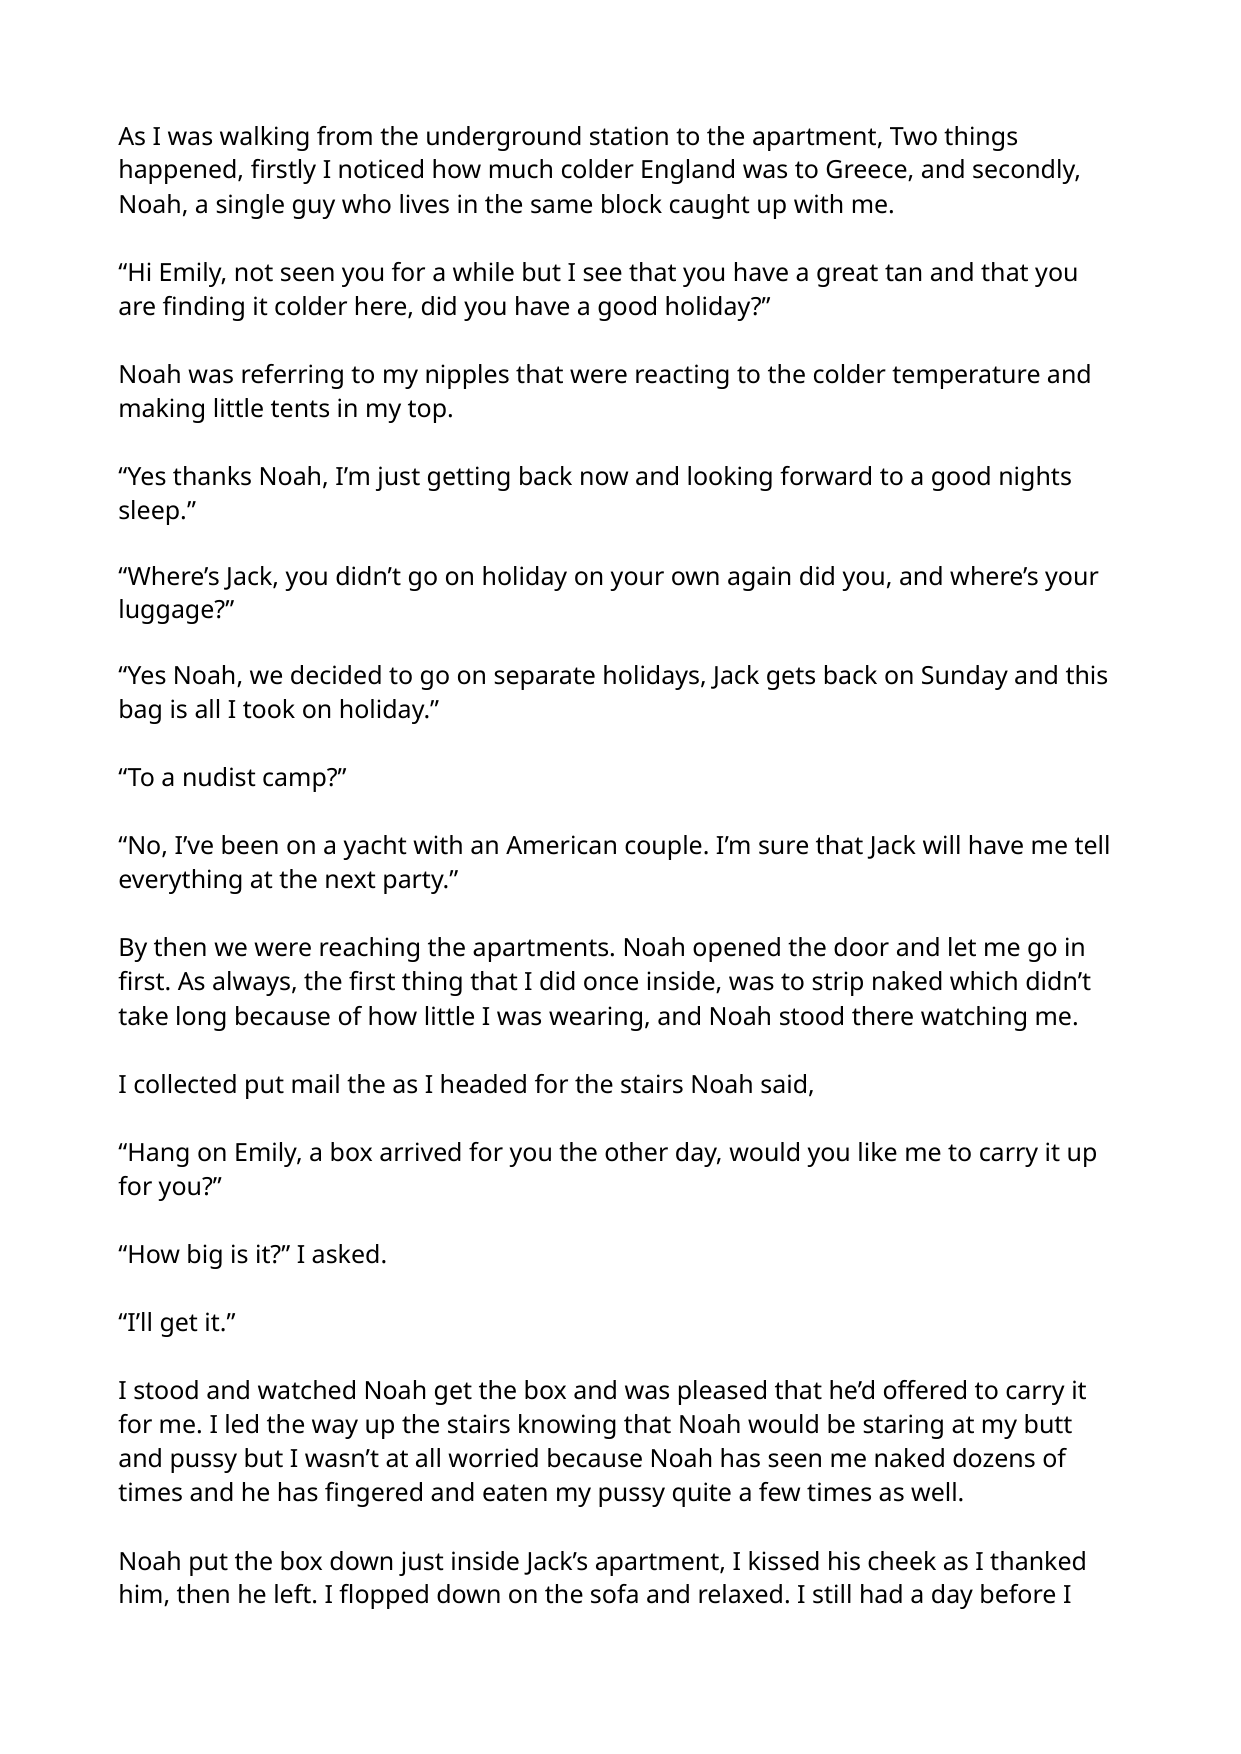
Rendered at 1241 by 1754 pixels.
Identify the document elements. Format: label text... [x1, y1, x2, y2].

text “Hang on Emily, a box arrived for you the other day, would you like me to carry it up for you?” [118, 1134, 1122, 1202]
text “To a nudist camp?” [118, 760, 1122, 794]
text As I was walking from the underground station to the apartment, Two things happened, firstly I noticed how much colder England was to Greece, and secondly, Noah, a single guy who lives in the same block caught up with me. [118, 118, 1122, 220]
text “Yes thanks Noah, I’m just getting back now and looking forward to a good nights sleep.” [118, 459, 1122, 558]
text “Where’s Jack, you didn’t go on holiday on your own again did you, and where’s your luggage?” [118, 558, 1122, 657]
text “How big is it?” I asked. [118, 1237, 1122, 1271]
text “Hi Emily, not seen you for a while but I see that you have a great tan and that you are finding it colder here, did you have a good holiday?” [118, 254, 1122, 322]
text I stood and watched Noah get the box and was pleased that he’d offered to carry it for me. I led the way up the stairs knowing that Noah would be staring at my butt and pussy but I wasn’t at all worried because Noah has seen me naked dozens of times and he has fingered and eaten my pussy quite a few times as well. [118, 1373, 1122, 1509]
text “Yes Noah, we decided to go on separate holidays, Jack gets back on Sunday and this bag is all I took on holiday.” [118, 657, 1122, 726]
text “I’ll get it.” [118, 1305, 1122, 1339]
text By then we were reaching the apartments. Noah opened the door and let me go in first. As always, the first thing that I did once inside, was to strip naked which didn’t take long because of how little I was wearing, and Noah stood there watching me. [118, 930, 1122, 1032]
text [118, 1543, 1122, 1611]
text Noah was referring to my nipples that were reacting to the colder temperature and making little tents in my top. [118, 357, 1122, 425]
text “No, I’ve been on a yacht with an American couple. I’m sure that Jack will have me tell everything at the next party.” [118, 828, 1122, 896]
text I collected put mail the as I headed for the stairs Noah said, [118, 1066, 1122, 1100]
